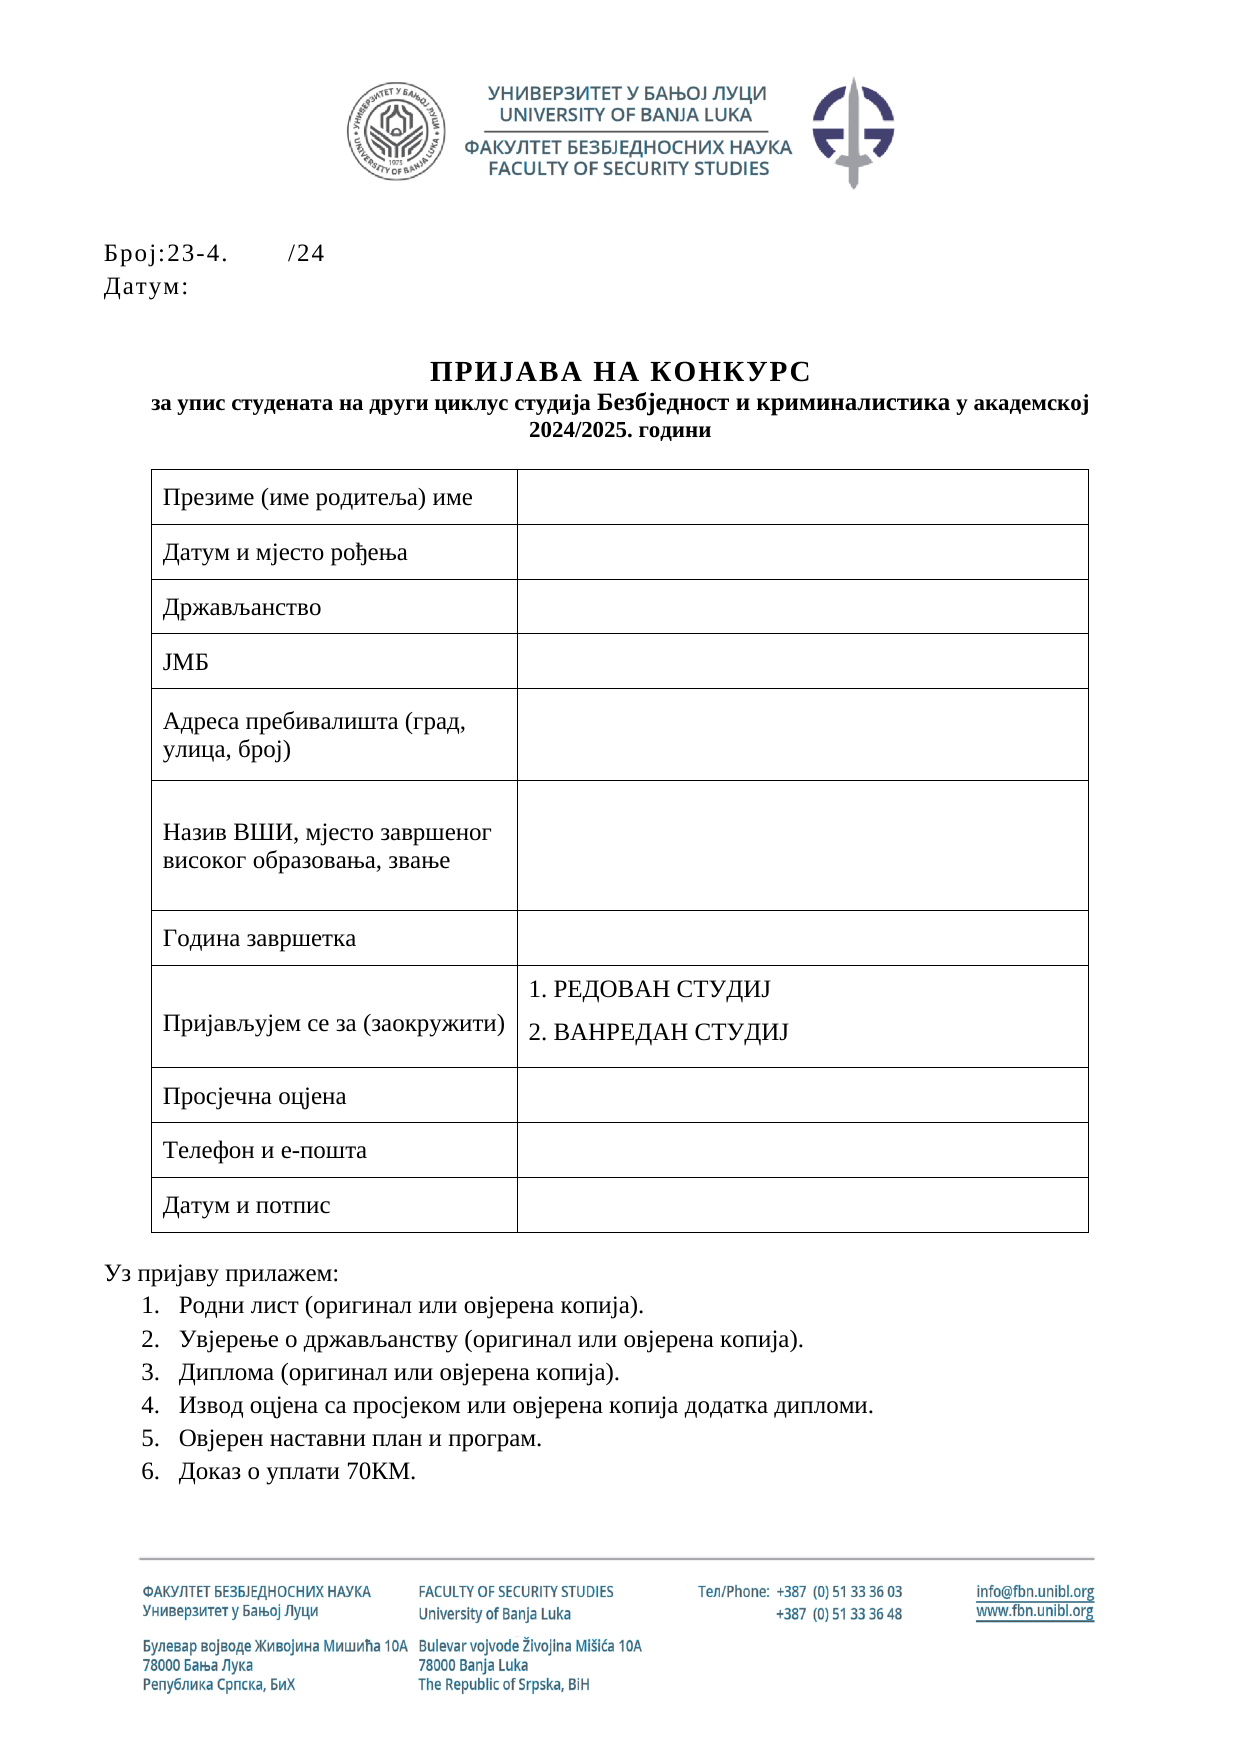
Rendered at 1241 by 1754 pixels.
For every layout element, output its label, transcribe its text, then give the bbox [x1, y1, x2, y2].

picture [132, 1547, 1105, 1701]
text за упис студената на други циклус студија Безбједност и криминалистика у академској 2024/2025. години [103, 387, 1137, 442]
list Доказ о уплати 70КМ. [141, 1456, 1137, 1484]
text Број:23-4. /24 [103, 238, 1137, 267]
table_cell Телефон и е-пошта [152, 1123, 517, 1177]
table_cell [518, 1178, 1088, 1232]
table_cell Датум и мјесто рођења [152, 525, 517, 578]
table_header [518, 470, 1088, 524]
table_cell [518, 1123, 1088, 1177]
table_cell [518, 634, 1088, 688]
table_cell ЈМБ [152, 634, 517, 688]
table_cell [518, 580, 1088, 633]
table_cell Адреса пребивалишта (град, улица, број) [152, 689, 517, 780]
list Овјерен наставни план и програм. [141, 1423, 1137, 1451]
picture [337, 59, 904, 205]
list Извод оцјена са просјеком или овјерена копија додатка дипломи. [141, 1390, 1137, 1418]
text Датум: [103, 271, 1137, 299]
table_cell 1. РЕДОВАН СТУДИЈ 2. ВАНРЕДАН СТУДИЈ [518, 966, 1088, 1067]
table_cell Година завршетка [152, 911, 517, 965]
table_cell Држављанство [152, 580, 517, 633]
table_cell Просјечна оцјена [152, 1068, 517, 1122]
table_cell Датум и потпис [152, 1178, 517, 1232]
text ПРИЈАВA НА КОНКУРС [103, 354, 1137, 387]
table_cell [518, 689, 1088, 780]
list Родни лист (оригинал или овјерена копија). [141, 1291, 1137, 1319]
list Диплома (оригинал или овјерена копија). [141, 1357, 1137, 1385]
table_cell [518, 1068, 1088, 1122]
table_cell [518, 911, 1088, 965]
table_cell Пријављујем се за (заокружити) [152, 966, 517, 1067]
table_cell Назив ВШИ, мјесто завршеног високог образовања, звање [152, 781, 517, 910]
table_cell [518, 781, 1088, 910]
list Увјерење о држављанству (оригинал или овјерена копија). [141, 1324, 1137, 1352]
table_cell [518, 525, 1088, 578]
table_header Презиме (име родитеља) име [152, 470, 517, 524]
text Уз пријаву прилажем: [103, 1258, 1137, 1286]
